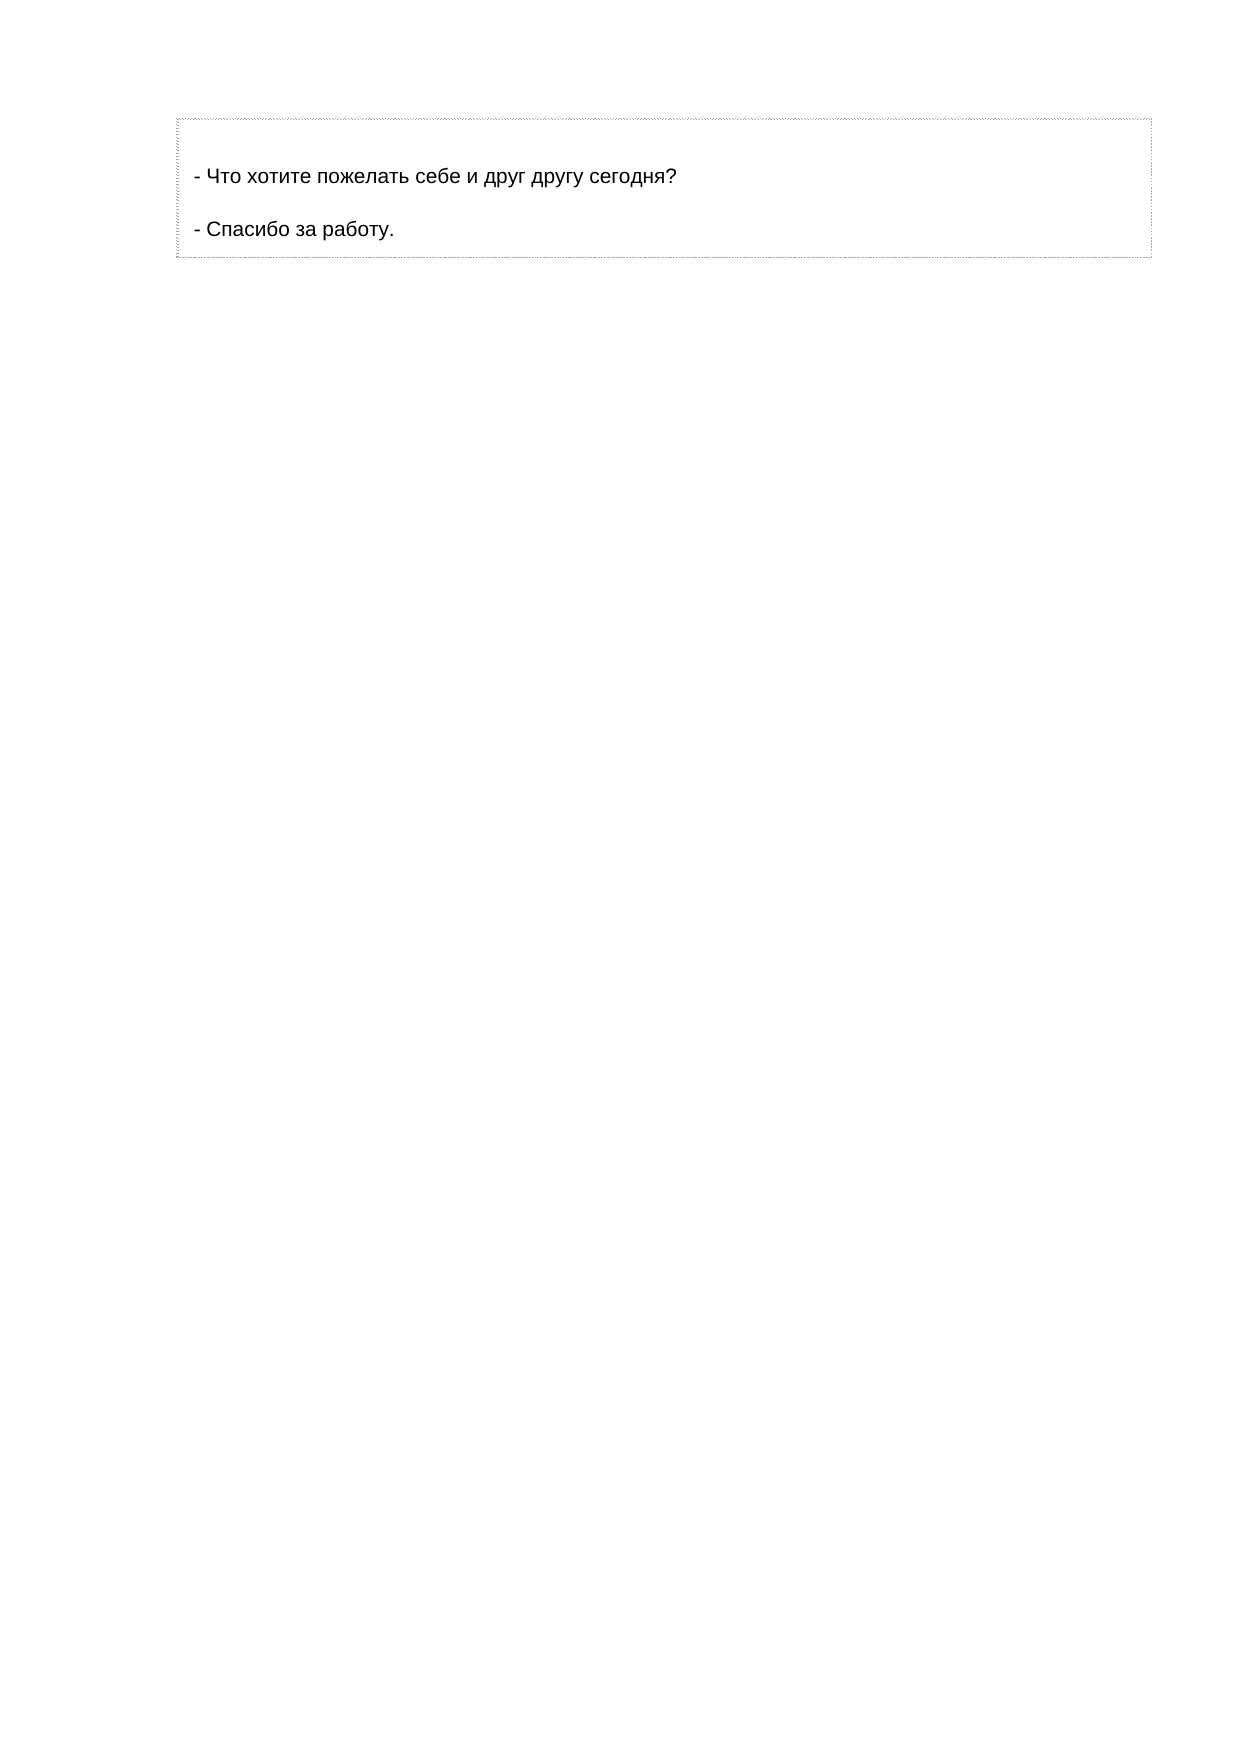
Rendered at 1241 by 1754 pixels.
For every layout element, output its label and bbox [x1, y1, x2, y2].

table_header [176, 118, 1151, 257]
